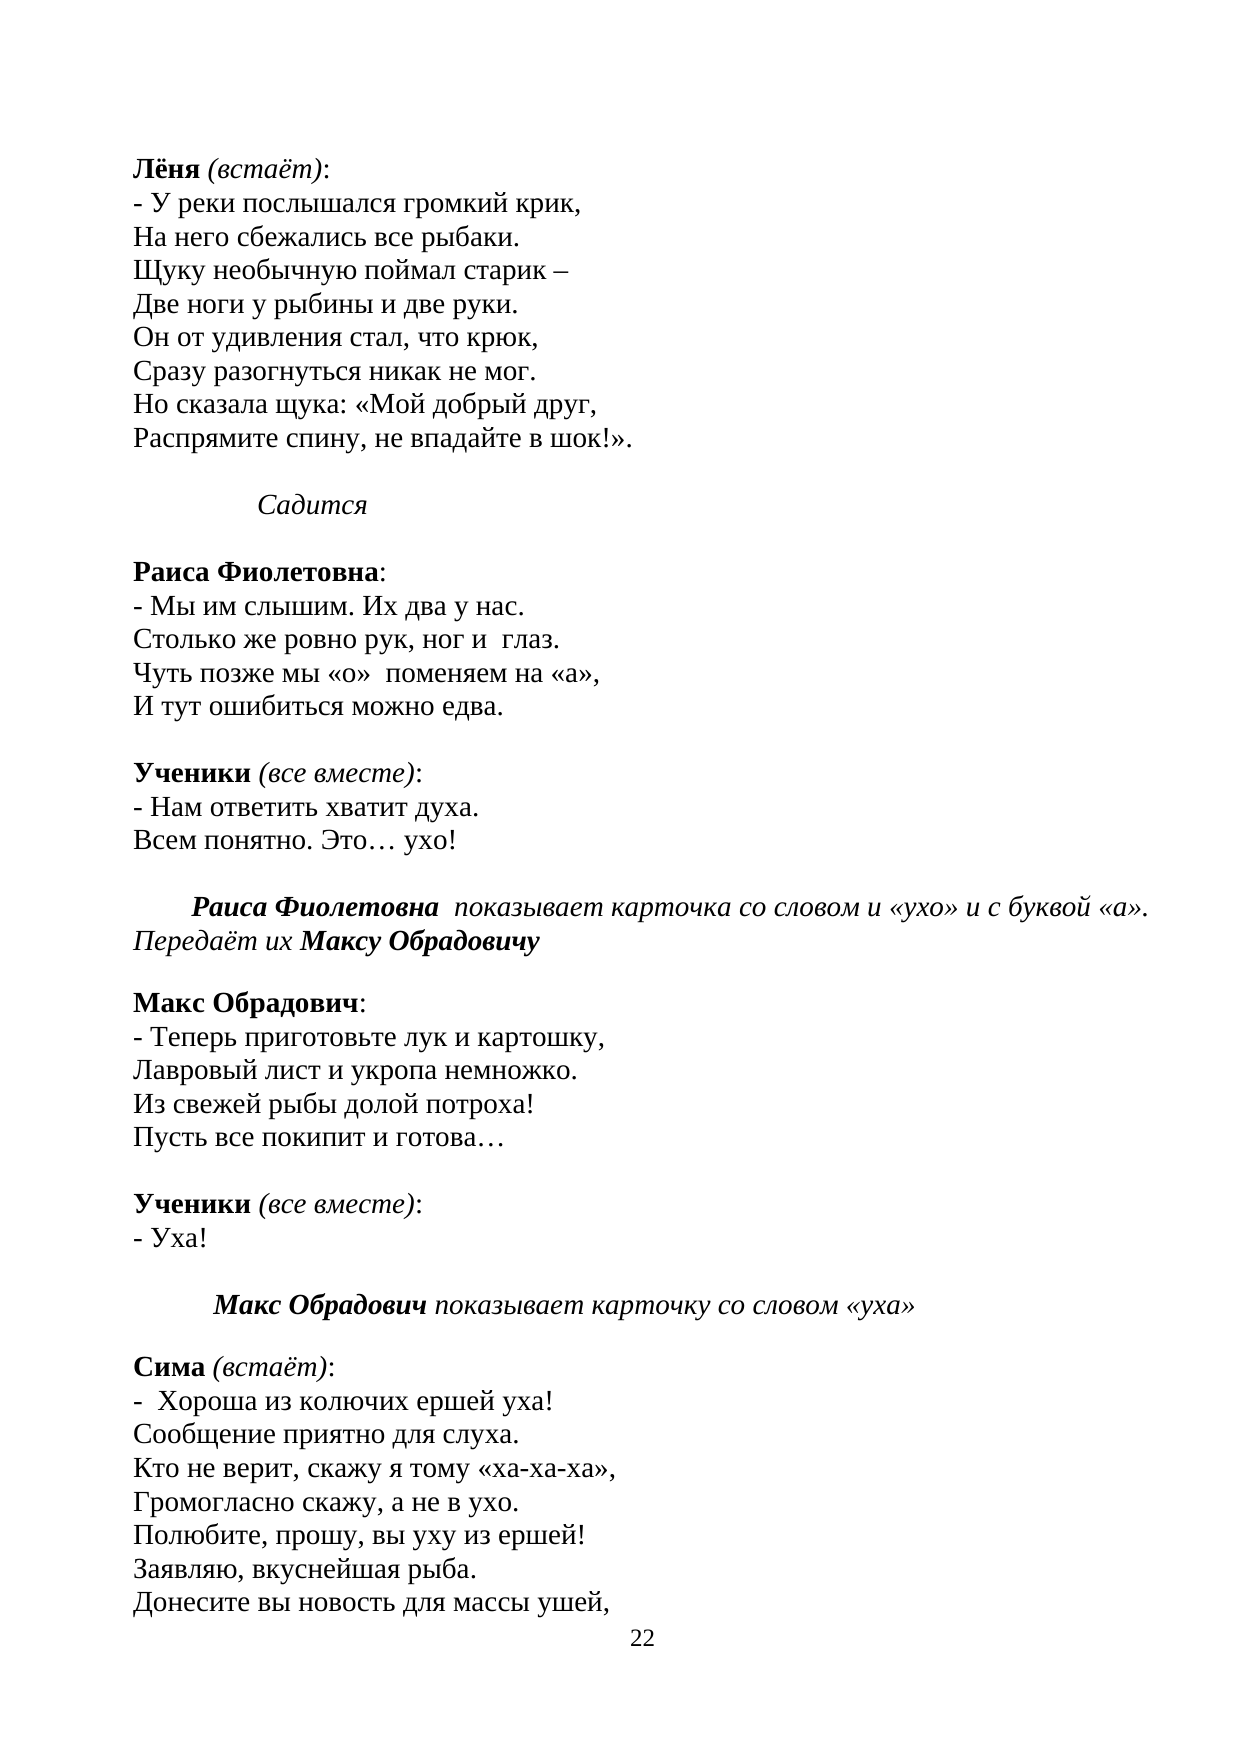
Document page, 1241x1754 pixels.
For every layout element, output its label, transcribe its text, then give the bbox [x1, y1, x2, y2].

text - Уха! [133, 1220, 1152, 1254]
text Сима (встаёт): [133, 1349, 1152, 1383]
text Распрямите спину, не впадайте в шок!». [133, 420, 1152, 453]
text Две ноги у рыбины и две руки. [133, 286, 1152, 319]
text - Теперь приготовьте лук и картошку, [133, 1019, 1152, 1052]
text Полюбите, прошу, вы уху из ершей! [133, 1517, 1152, 1551]
text Столько же ровно рук, ног и глаз. [133, 621, 1152, 655]
text Ученики (все вместе): [133, 755, 1152, 789]
text Чуть позже мы «о» поменяем на «а», [133, 655, 1152, 688]
text Раиса Фиолетовна показывает карточка со словом и «ухо» и с буквой «а». Передаёт их Максу Обрадовичу [133, 889, 1152, 957]
text - Хороша из колючих ершей уха! [133, 1383, 1152, 1417]
text - У реки послышался громкий крик, [133, 185, 1152, 219]
text Всем понятно. Это… ухо! [133, 822, 1152, 856]
text Макс Обрадович: [133, 985, 1152, 1019]
text Сразу разогнуться никак не мог. [133, 353, 1152, 386]
text - Мы им слышим. Их два у нас. [133, 588, 1152, 621]
text И тут ошибиться можно едва. [133, 688, 1152, 722]
text Лёня (встаёт): [133, 152, 1152, 185]
text Он от удивления стал, что крюк, [133, 319, 1152, 353]
text Раиса Фиолетовна: [133, 554, 1152, 588]
text Пусть все покипит и готова… [133, 1119, 1152, 1153]
text На него сбежались все рыбаки. [133, 219, 1152, 252]
text Заявляю, вкуснейшая рыба. [133, 1551, 1152, 1584]
text Щуку необычную поймал старик – [133, 252, 1152, 286]
text Донесите вы новость для массы ушей, [133, 1584, 1152, 1618]
text Кто не верит, скажу я тому «ха-ха-ха», [133, 1450, 1152, 1484]
text Лавровый лист и укропа немножко. [133, 1052, 1152, 1086]
text Громогласно скажу, а не в ухо. [133, 1484, 1152, 1517]
text Садится [133, 487, 1152, 521]
text Но сказала щука: «Мой добрый друг, [133, 386, 1152, 420]
text Макс Обрадович показывает карточку со словом «уха» [133, 1287, 1152, 1321]
text Сообщение приятно для слуха. [133, 1417, 1152, 1450]
text Из свежей рыбы долой потроха! [133, 1086, 1152, 1119]
text Ученики (все вместе): [133, 1187, 1152, 1220]
text - Нам ответить хватит духа. [133, 789, 1152, 822]
